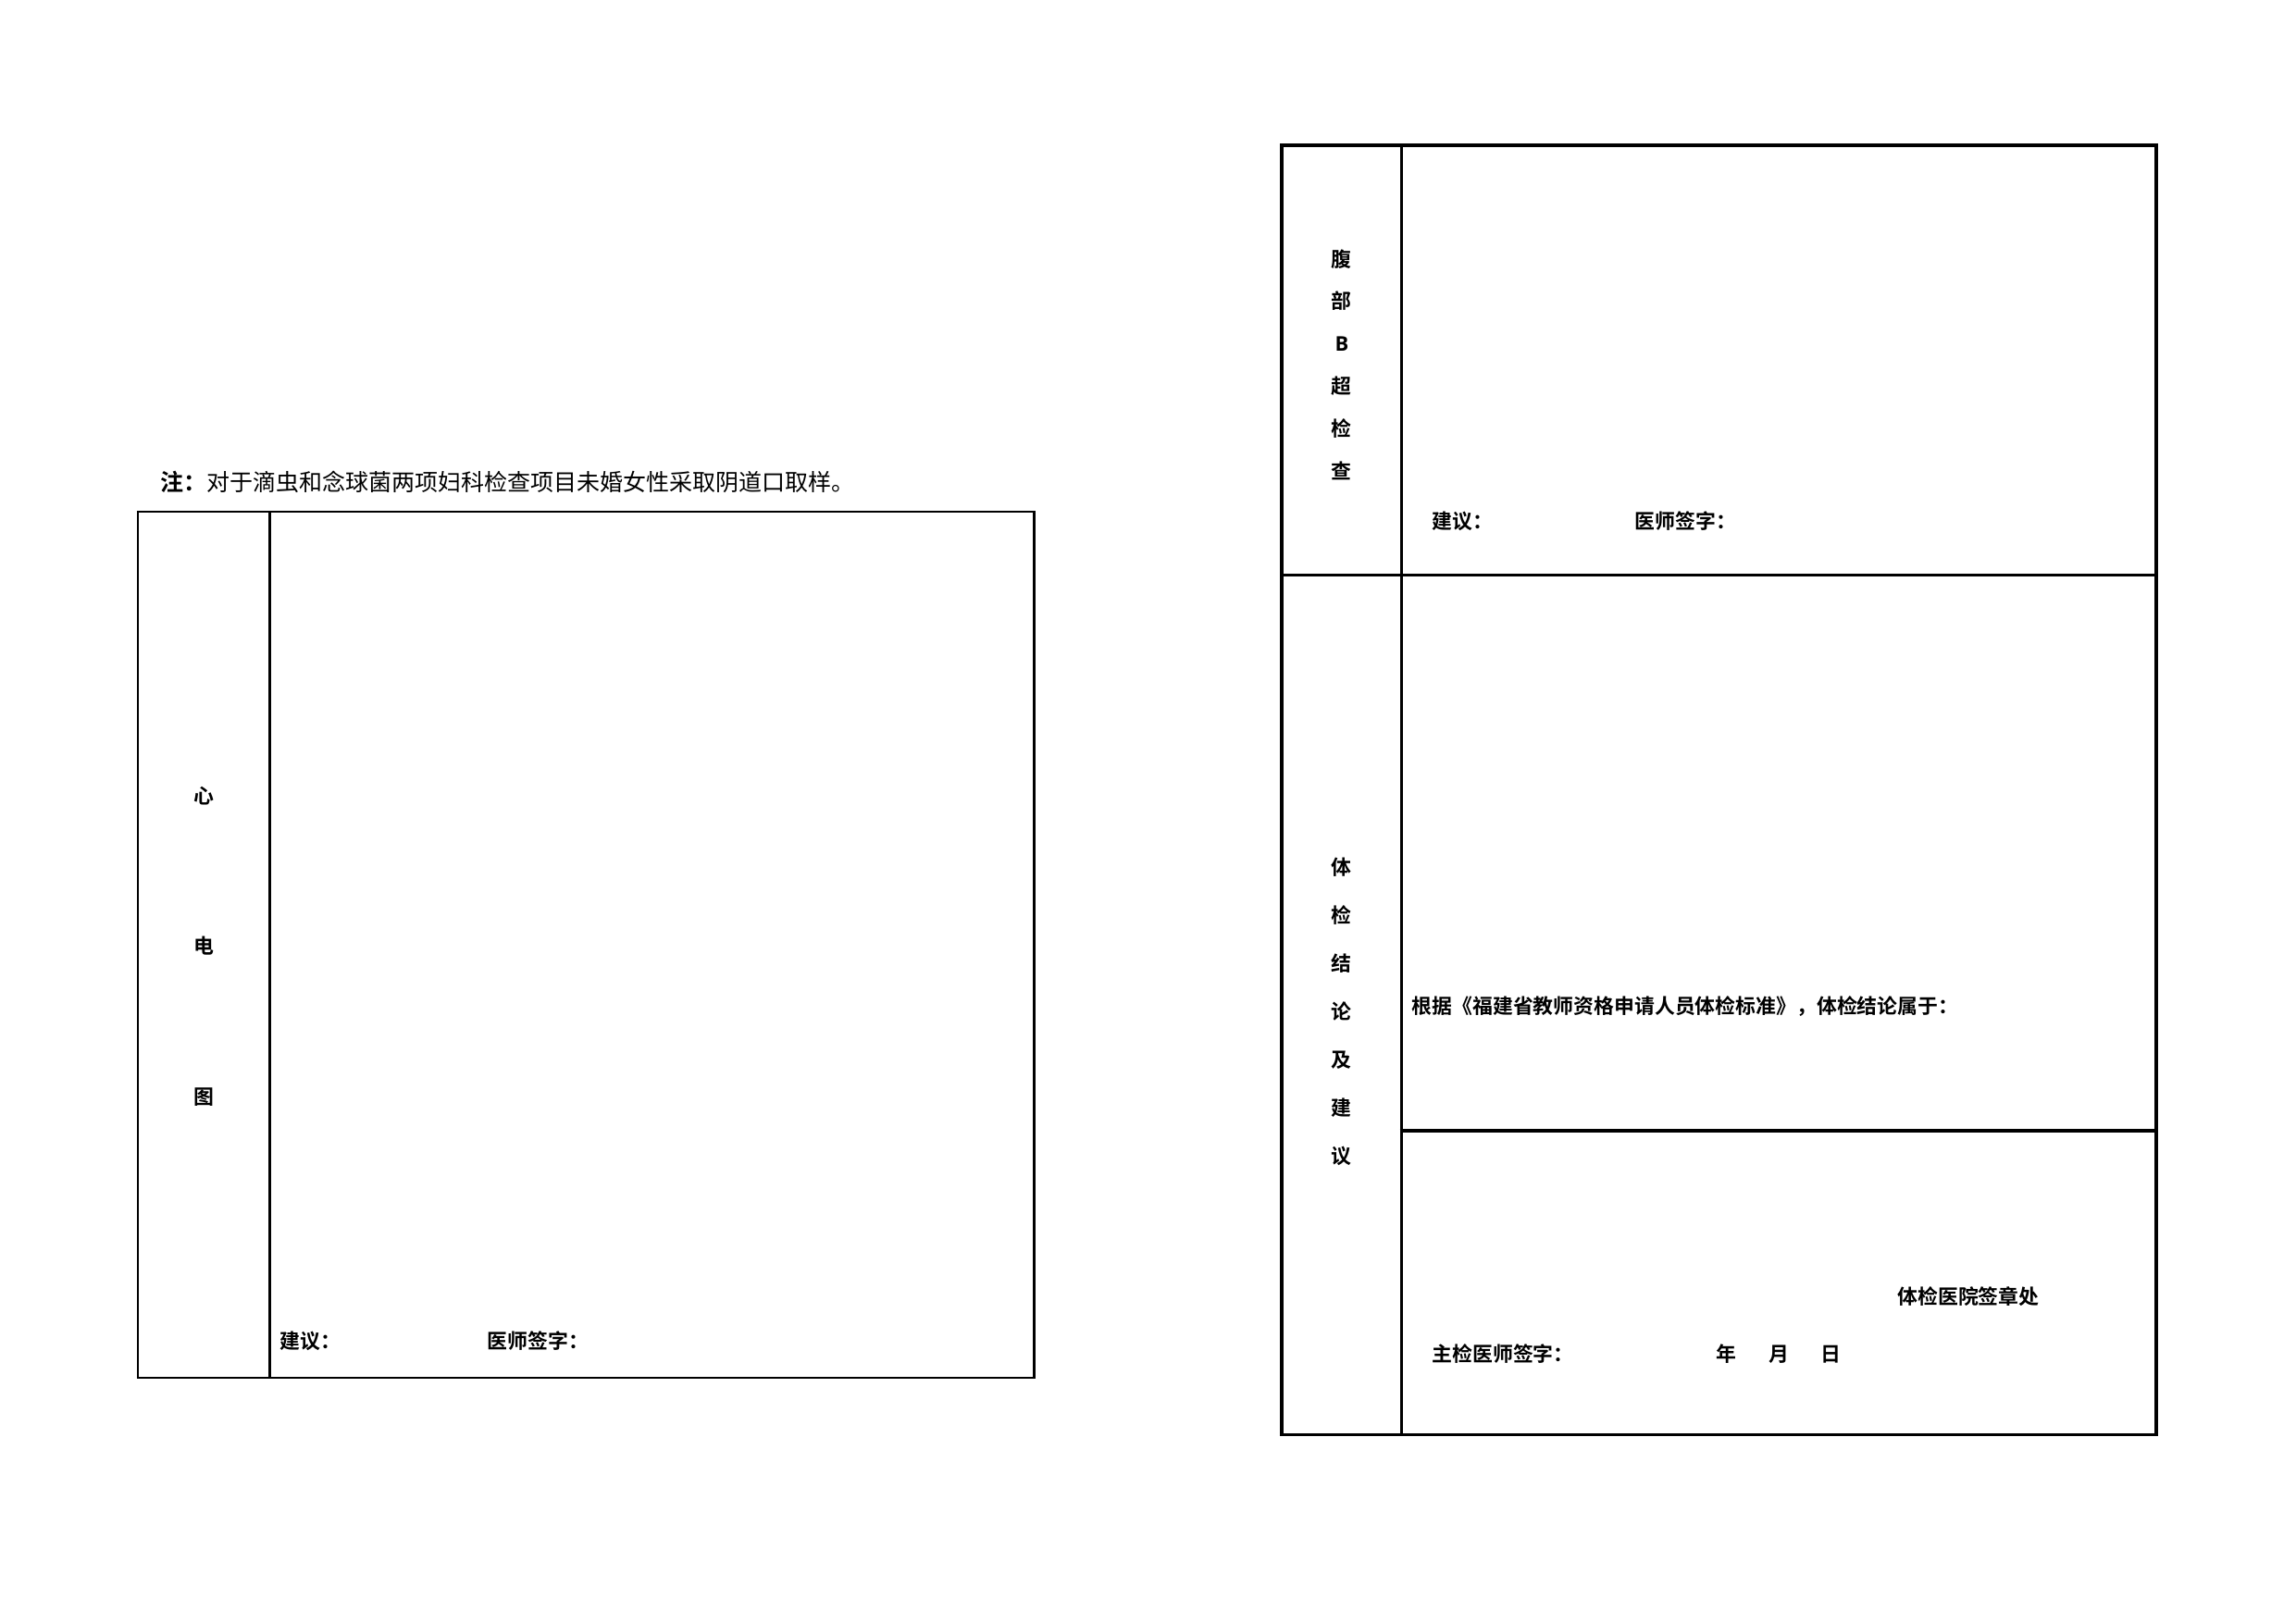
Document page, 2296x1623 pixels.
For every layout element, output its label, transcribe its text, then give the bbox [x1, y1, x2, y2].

table_header 腹 部 B 超 检 查 [1284, 147, 1400, 573]
table_header 建议： 医师签字： [1403, 147, 2154, 573]
table_header 建议： 医师签字： [271, 513, 1033, 1377]
table_cell 体检医院签章处 主检医师签字： 年 月 日 [1403, 1133, 2154, 1433]
table_cell 根据《福建省教师资格申请人员体检标准》，体检结论属于： [1403, 576, 2154, 1129]
table_cell 体 检 结 论 及 建 议 [1284, 576, 1400, 1433]
text 注：对于滴虫和念球菌两项妇科检查项目未婚女性采取阴道口取样。 [137, 451, 1008, 511]
table_header 心 电 图 [139, 513, 268, 1377]
